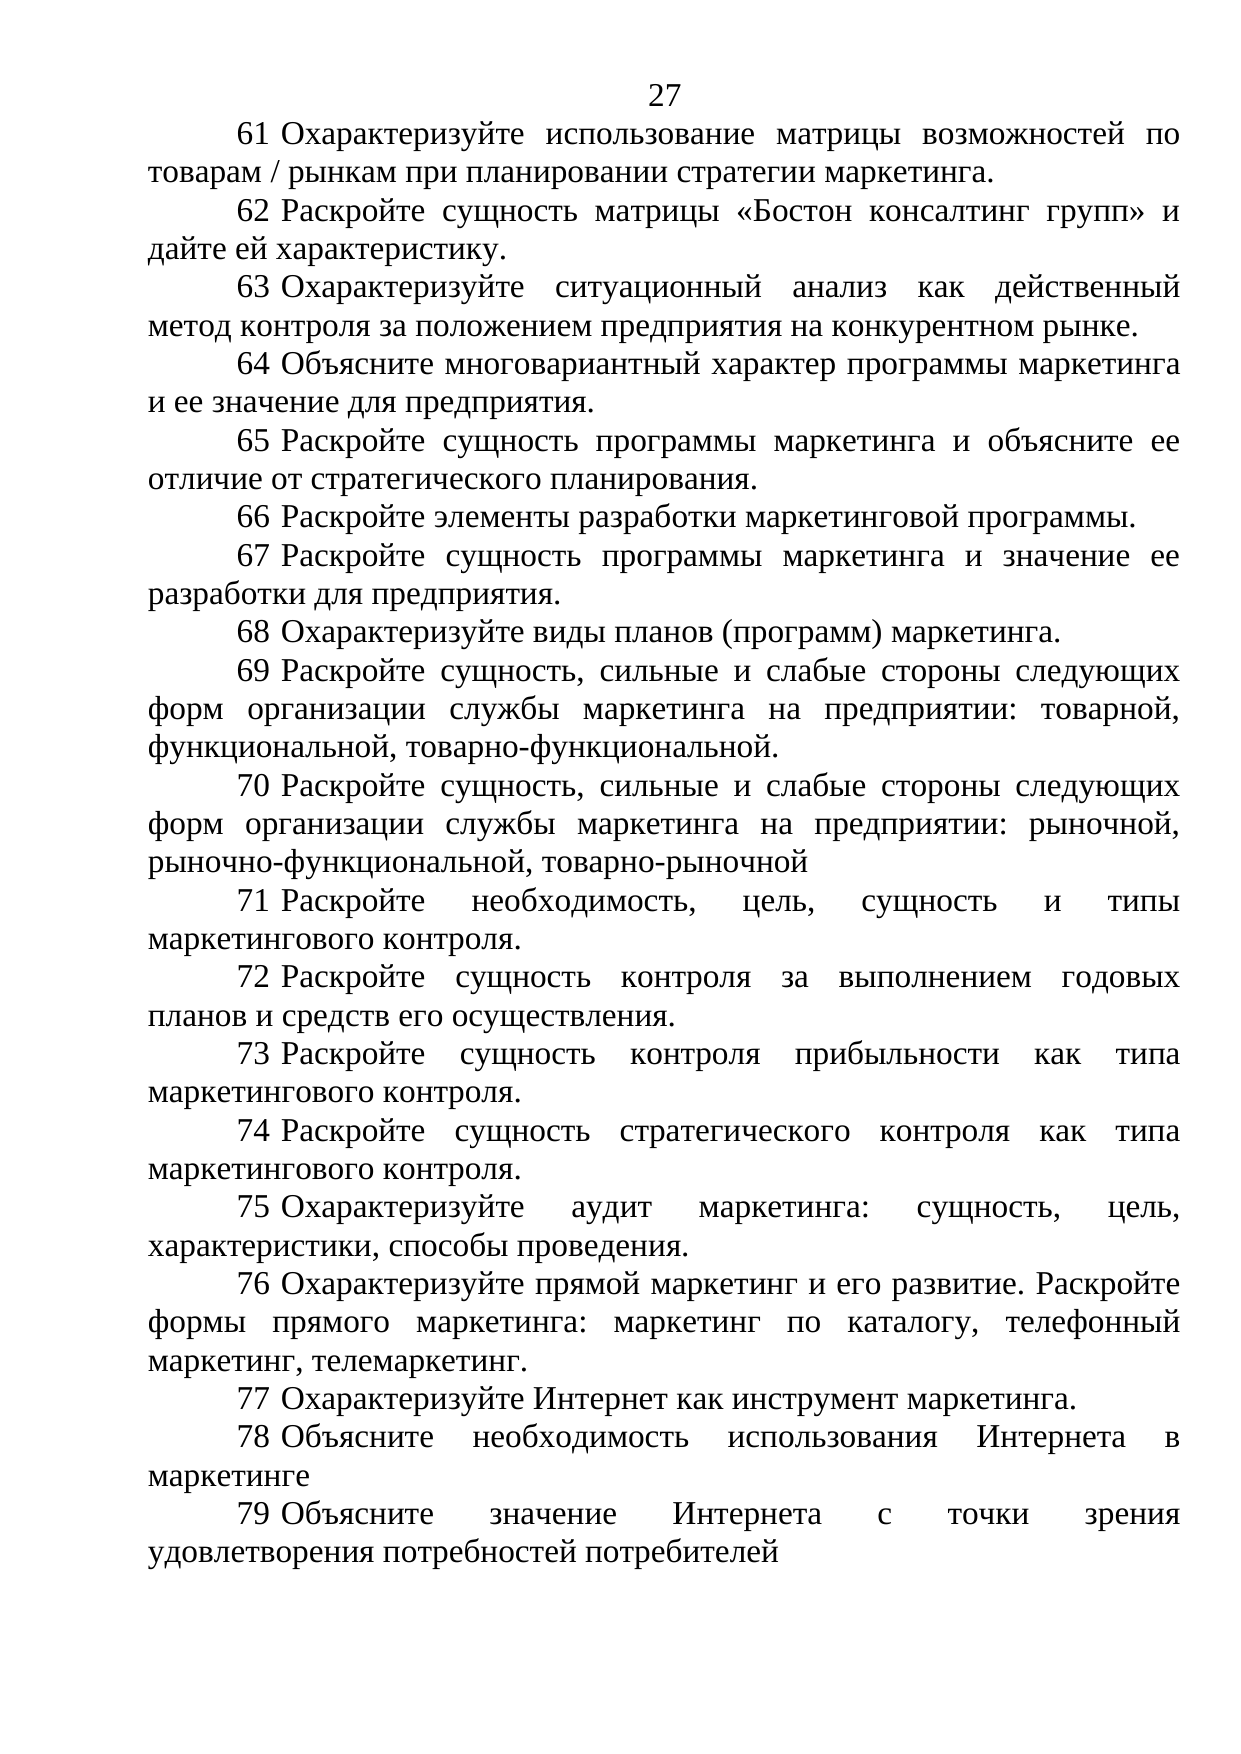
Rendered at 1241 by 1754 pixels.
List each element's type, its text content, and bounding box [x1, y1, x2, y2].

list Раскройте сущность, сильные и слабые стороны следующих форм организации службы маркетинга на предприятии: рыночной, рыночно-функциональной, товарно-рыночной [148, 765, 1181, 880]
list Раскройте необходимость, цель, сущность и типы маркетингового контроля. [148, 880, 1181, 957]
list Охарактеризуйте аудит маркетинга: сущность, цель, характеристики, способы проведения. [148, 1187, 1181, 1263]
list Раскройте элементы разработки маркетинговой программы. [148, 497, 1181, 535]
list Объясните значение Интернета с точки зрения удовлетворения потребностей потребителей [148, 1493, 1181, 1570]
list Раскройте сущность программы маркетинга и объясните ее отличие от стратегического планирования. [148, 420, 1181, 497]
list Раскройте сущность матрицы «Бостон консалтинг групп» и дайте ей характеристику. [148, 190, 1181, 267]
list Охарактеризуйте ситуационный анализ как действенный метод контроля за положением предприятия на конкурентном рынке. [148, 267, 1181, 343]
list Раскройте сущность программы маркетинга и значение ее разработки для предприятия. [148, 535, 1181, 612]
list Раскройте сущность контроля за выполнением годовых планов и средств его осуществления. [148, 957, 1181, 1033]
list Раскройте сущность контроля прибыльности как типа маркетингового контроля. [148, 1033, 1181, 1110]
list Охарактеризуйте прямой маркетинг и его развитие. Раскройте формы прямого маркетинга: маркетинг по каталогу, телефонный маркетинг, телемаркетинг. [148, 1263, 1181, 1378]
list Охарактеризуйте использование матрицы возможностей по товарам / рынкам при планировании стратегии маркетинга. [148, 113, 1181, 190]
list Охарактеризуйте Интернет как инструмент маркетинга. [148, 1378, 1181, 1417]
list Охарактеризуйте виды планов (программ) маркетинга. [148, 612, 1181, 650]
list Раскройте сущность, сильные и слабые стороны следующих форм организации службы маркетинга на предприятии: товарной, функциональной, товарно-функциональной. [148, 650, 1181, 765]
list Объясните необходимость использования Интернета в маркетинге [148, 1417, 1181, 1493]
list Объясните многовариантный характер программы маркетинга и ее значение для предприятия. [148, 343, 1181, 420]
list Раскройте сущность стратегического контроля как типа маркетингового контроля. [148, 1110, 1181, 1187]
